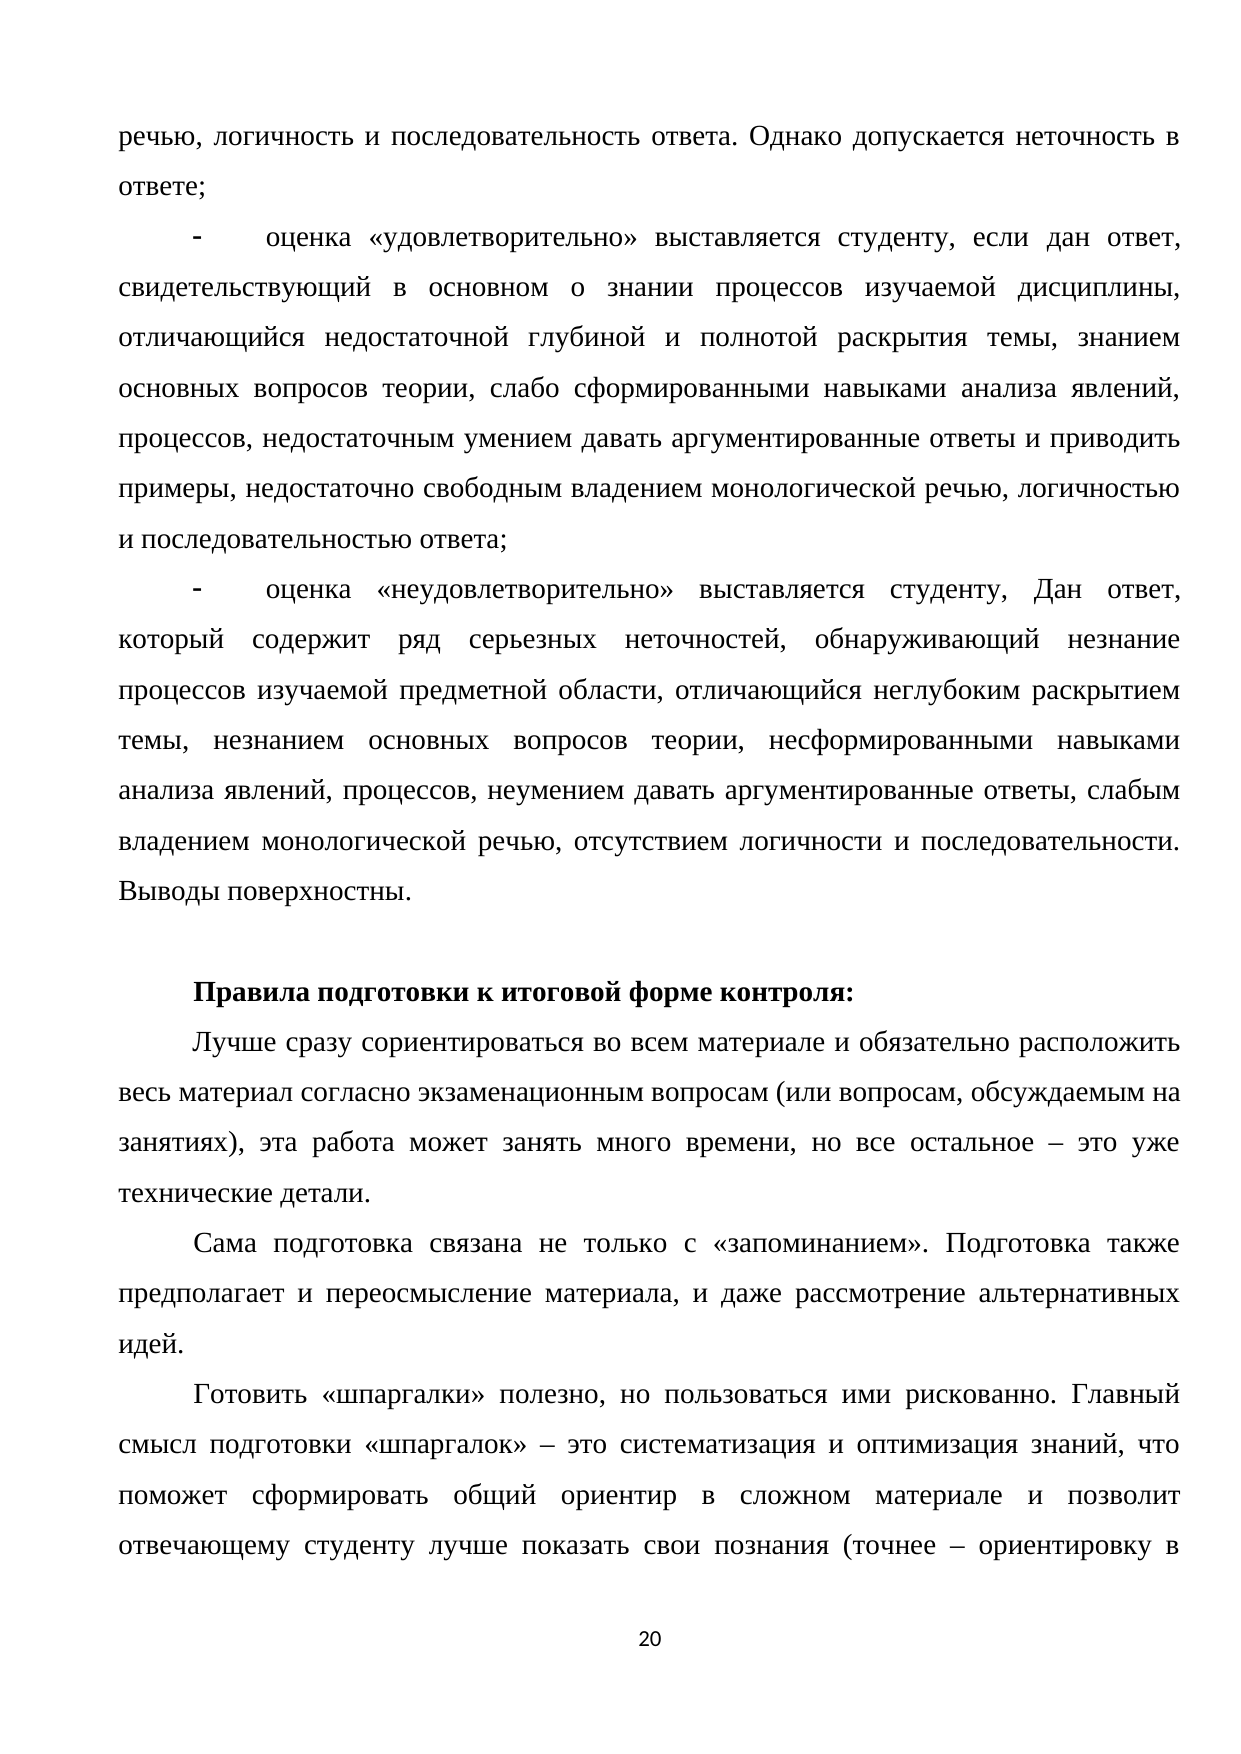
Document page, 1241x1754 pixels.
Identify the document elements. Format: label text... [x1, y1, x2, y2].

list оценка «удовлетворительно» выставляется студенту, если дан ответ, свидетельствующий в основном о знании процессов изучаемой дисциплины, отличающийся недостаточной глубиной и полнотой раскрытия темы, знанием основных вопросов теории, слабо сформированными навыками анализа явлений, процессов, недостаточным умением давать аргументированные ответы и приводить примеры, недостаточно свободным владением монологической речью, логичностью и последовательностью ответа; [118, 219, 1181, 554]
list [118, 118, 1181, 202]
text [118, 1376, 1181, 1561]
text Сама подготовка связана не только с «запоминанием». Подготовка также предполагает и переосмысление материала, и даже рассмотрение альтернативных идей. [118, 1225, 1181, 1359]
text Правила подготовки к итоговой форме контроля: [118, 974, 1181, 1007]
list оценка «неудовлетворительно» выставляется студенту, Дан ответ, который содержит ряд серьезных неточностей, обнаруживающий незнание процессов изучаемой предметной области, отличающийся неглубоким раскрытием темы, незнанием основных вопросов теории, несформированными навыками анализа явлений, процессов, неумением давать аргументированные ответы, слабым владением монологической речью, отсутствием логичности и последовательности. Выводы поверхностны. [118, 571, 1181, 907]
text Лучше сразу сориентироваться во всем материале и обязательно расположить весь материал согласно экзаменационным вопросам (или вопросам, обсуждаемым на занятиях), эта работа может занять много времени, но все остальное – это уже технические детали. [118, 1024, 1181, 1208]
